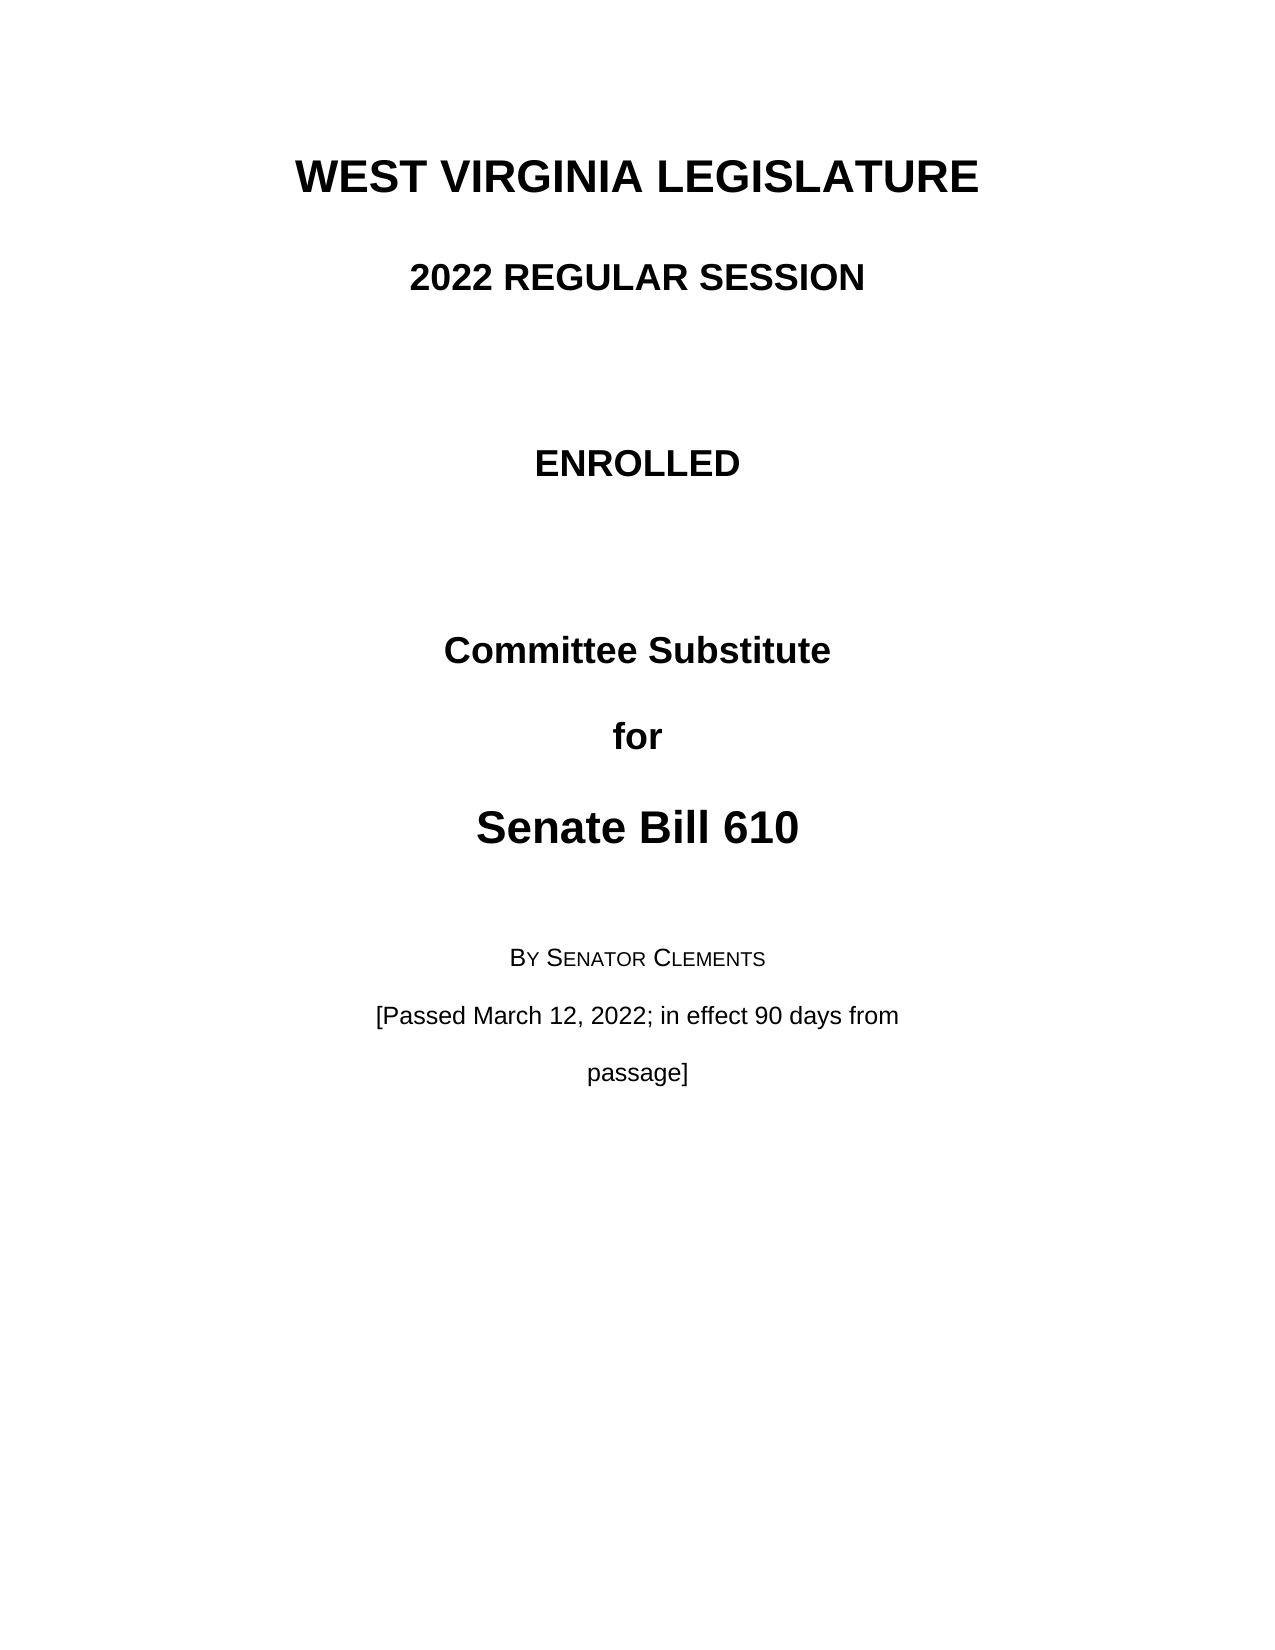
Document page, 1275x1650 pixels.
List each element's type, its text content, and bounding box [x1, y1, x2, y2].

text By Senator Clements [337, 943, 937, 972]
title 2022 regular session [150, 255, 1125, 298]
title for [150, 714, 1125, 757]
text [Passed March 12, 2022; in effect 90 days from passage] [337, 1001, 937, 1087]
text Bill [150, 800, 1125, 853]
title WEST virginia legislature [150, 150, 1125, 203]
title EnROLLED [150, 442, 1125, 485]
